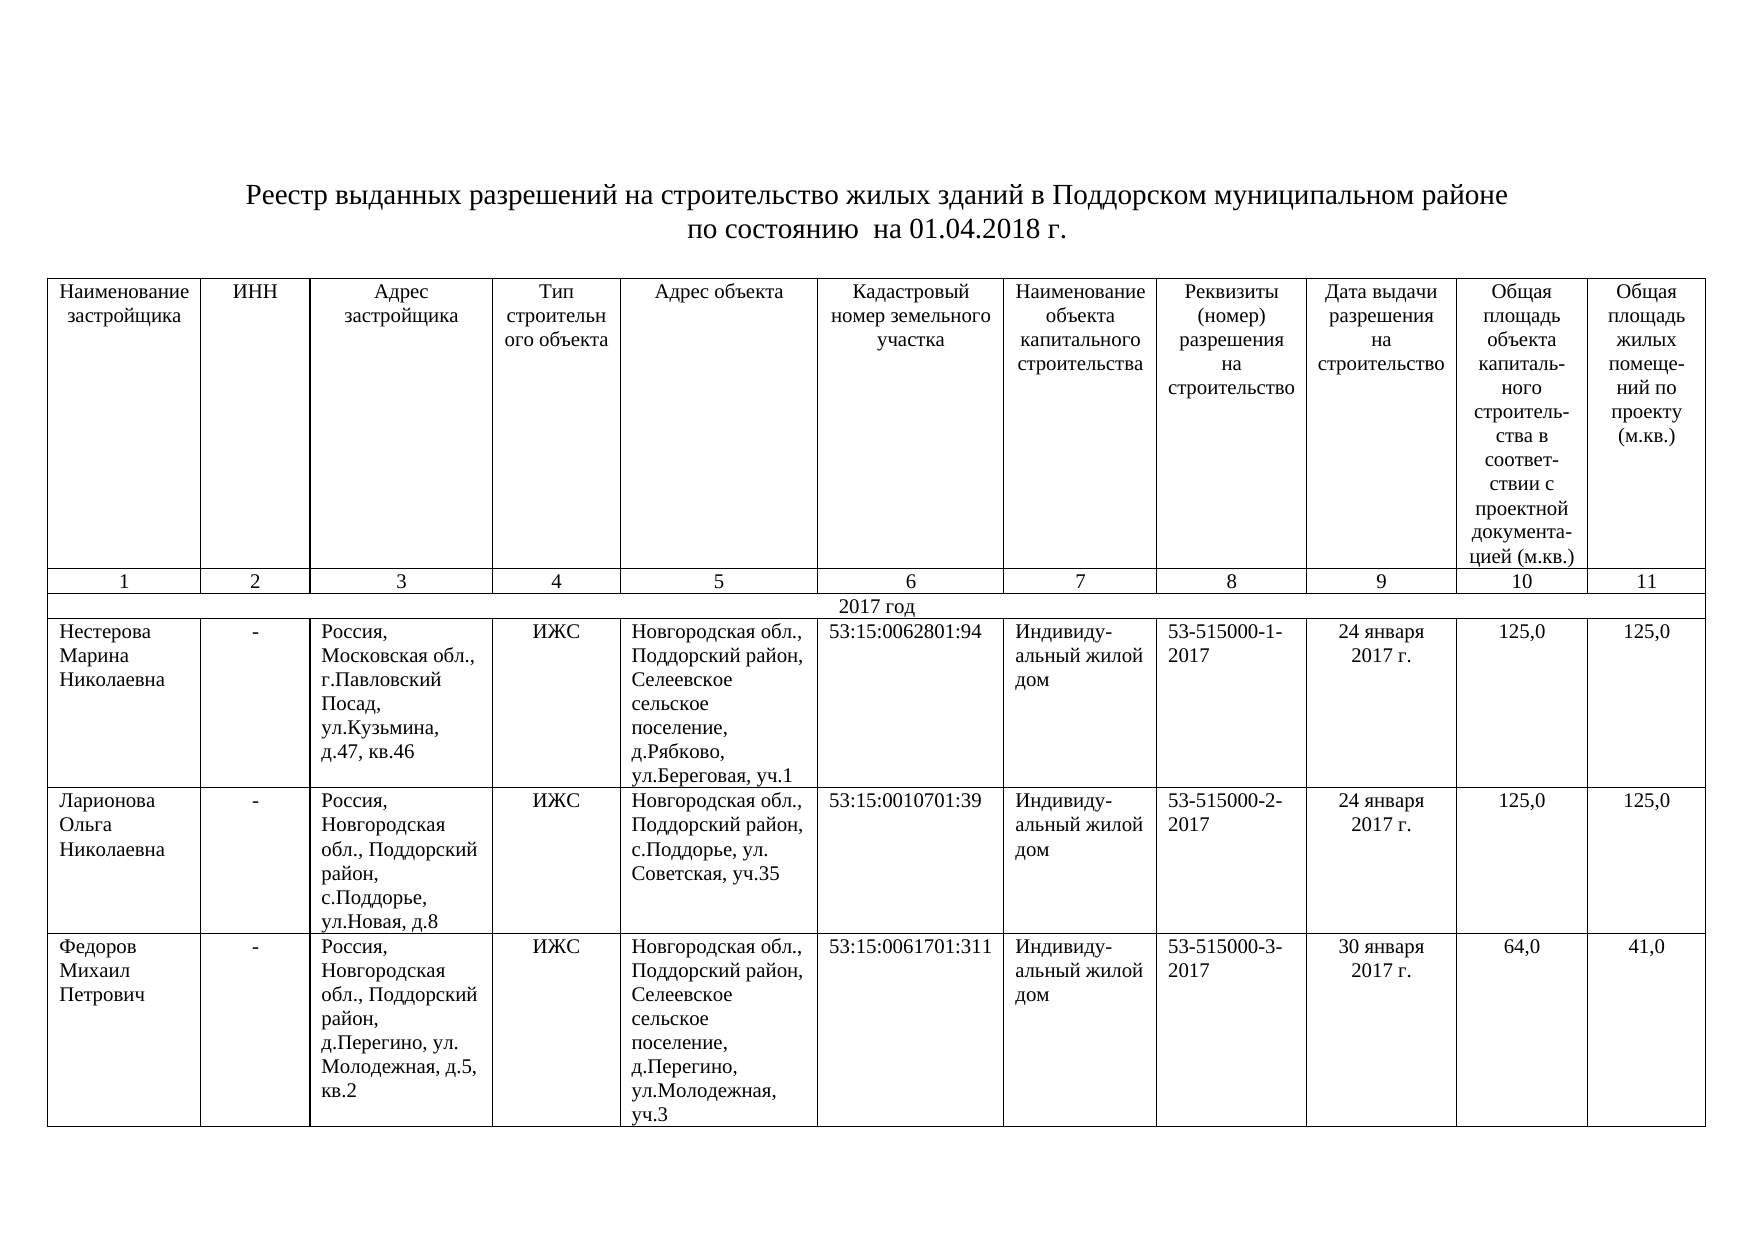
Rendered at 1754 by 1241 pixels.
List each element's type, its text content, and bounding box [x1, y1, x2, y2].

table_cell Индивиду-альный жилой дом [1004, 619, 1156, 787]
table_cell 125,0 [1588, 788, 1705, 933]
table_cell 53:15:0010701:39 [818, 788, 1003, 933]
table_header Дата выдачи разрешения на строительство [1307, 279, 1456, 568]
table_cell 30 января 2017 г. [1307, 934, 1456, 1126]
table_header Адрес застройщика [311, 279, 492, 568]
table_cell 53:15:0061701:311 [818, 934, 1003, 1126]
table_cell Новгородская обл., Поддорский район, Селеевское сельское поселение, д.Рябково, ул.Береговая, уч.1 [621, 619, 817, 787]
table_cell Новгородская обл., Поддорский район, Селеевское сельское поселение, д.Перегино, ул.Молодежная, уч.3 [621, 934, 817, 1126]
table_cell 125,0 [1457, 619, 1587, 787]
table_cell Нестерова Марина Николаевна [48, 619, 200, 787]
table_cell - [201, 619, 309, 787]
table_cell 2017 год [48, 594, 1705, 618]
table_cell Россия, Московская обл., г.Павловский Посад, ул.Кузьмина, д.47, кв.46 [311, 619, 492, 787]
table_cell 1 [48, 569, 200, 593]
table_header Наименование застройщика [48, 279, 200, 568]
table_cell 8 [1157, 569, 1306, 593]
table_header Общая площадь жилых помеще-ний по проекту (м.кв.) [1588, 279, 1705, 568]
table_cell 53-515000-3-2017 [1157, 934, 1306, 1126]
table_cell Россия, Новгородская обл., Поддорский район, с.Поддорье, ул.Новая, д.8 [311, 788, 492, 933]
table_cell 125,0 [1457, 788, 1587, 933]
table_cell 53:15:0062801:94 [818, 619, 1003, 787]
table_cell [1004, 934, 1156, 1126]
table_cell Россия, Новгородская обл., Поддорский район, д.Перегино, ул. Молодежная, д.5, кв.2 [311, 934, 492, 1126]
table_cell 5 [621, 569, 817, 593]
table_cell ИЖС [493, 788, 620, 933]
table_header Реквизиты (номер) разрешения на строительство [1157, 279, 1306, 568]
table_header Кадастровый номер земельного участка [818, 279, 1003, 568]
table_cell 24 января 2017 г. [1307, 619, 1456, 787]
table_cell 6 [818, 569, 1003, 593]
table_cell 10 [1457, 569, 1587, 593]
table_cell Ларионова Ольга Николаевна [48, 788, 200, 933]
table_cell Федоров Михаил Петрович [48, 934, 200, 1126]
table_cell 3 [311, 569, 492, 593]
table_cell 41,0 [1588, 934, 1705, 1126]
table_header Общая площадь объекта капиталь-ного строитель-ства в соответ-ствии с проектной документа-цией (м.кв.) [1457, 279, 1587, 568]
table_cell ИЖС [493, 619, 620, 787]
table_cell 53-515000-2-2017 [1157, 788, 1306, 933]
table_cell - [201, 934, 309, 1126]
text по состоянию на 01.04.2018 г. [59, 211, 1695, 244]
table_cell 11 [1588, 569, 1705, 593]
table_cell - [201, 788, 309, 933]
table_cell Новгородская обл., Поддорский район, с.Поддорье, ул. Советская, уч.35 [621, 788, 817, 933]
table_cell 9 [1307, 569, 1456, 593]
table_cell 64,0 [1457, 934, 1587, 1126]
table_cell 125,0 [1588, 619, 1705, 787]
table_cell 53-515000-1-2017 [1157, 619, 1306, 787]
table_cell 24 января 2017 г. [1307, 788, 1456, 933]
table_header Наименование объекта капитального строительства [1004, 279, 1156, 568]
table_header ИНН [201, 279, 309, 568]
table_header Адрес объекта [621, 279, 817, 568]
text Реестр выданных разрешений на строительство жилых зданий в Поддорском муниципальном районе [59, 177, 1695, 211]
table_cell 4 [493, 569, 620, 593]
table_header Тип строительного объекта [493, 279, 620, 568]
table_cell 2 [201, 569, 309, 593]
table_cell ИЖС [493, 934, 620, 1126]
table_cell Индивиду-альный жилой дом [1004, 788, 1156, 933]
table_cell 7 [1004, 569, 1156, 593]
